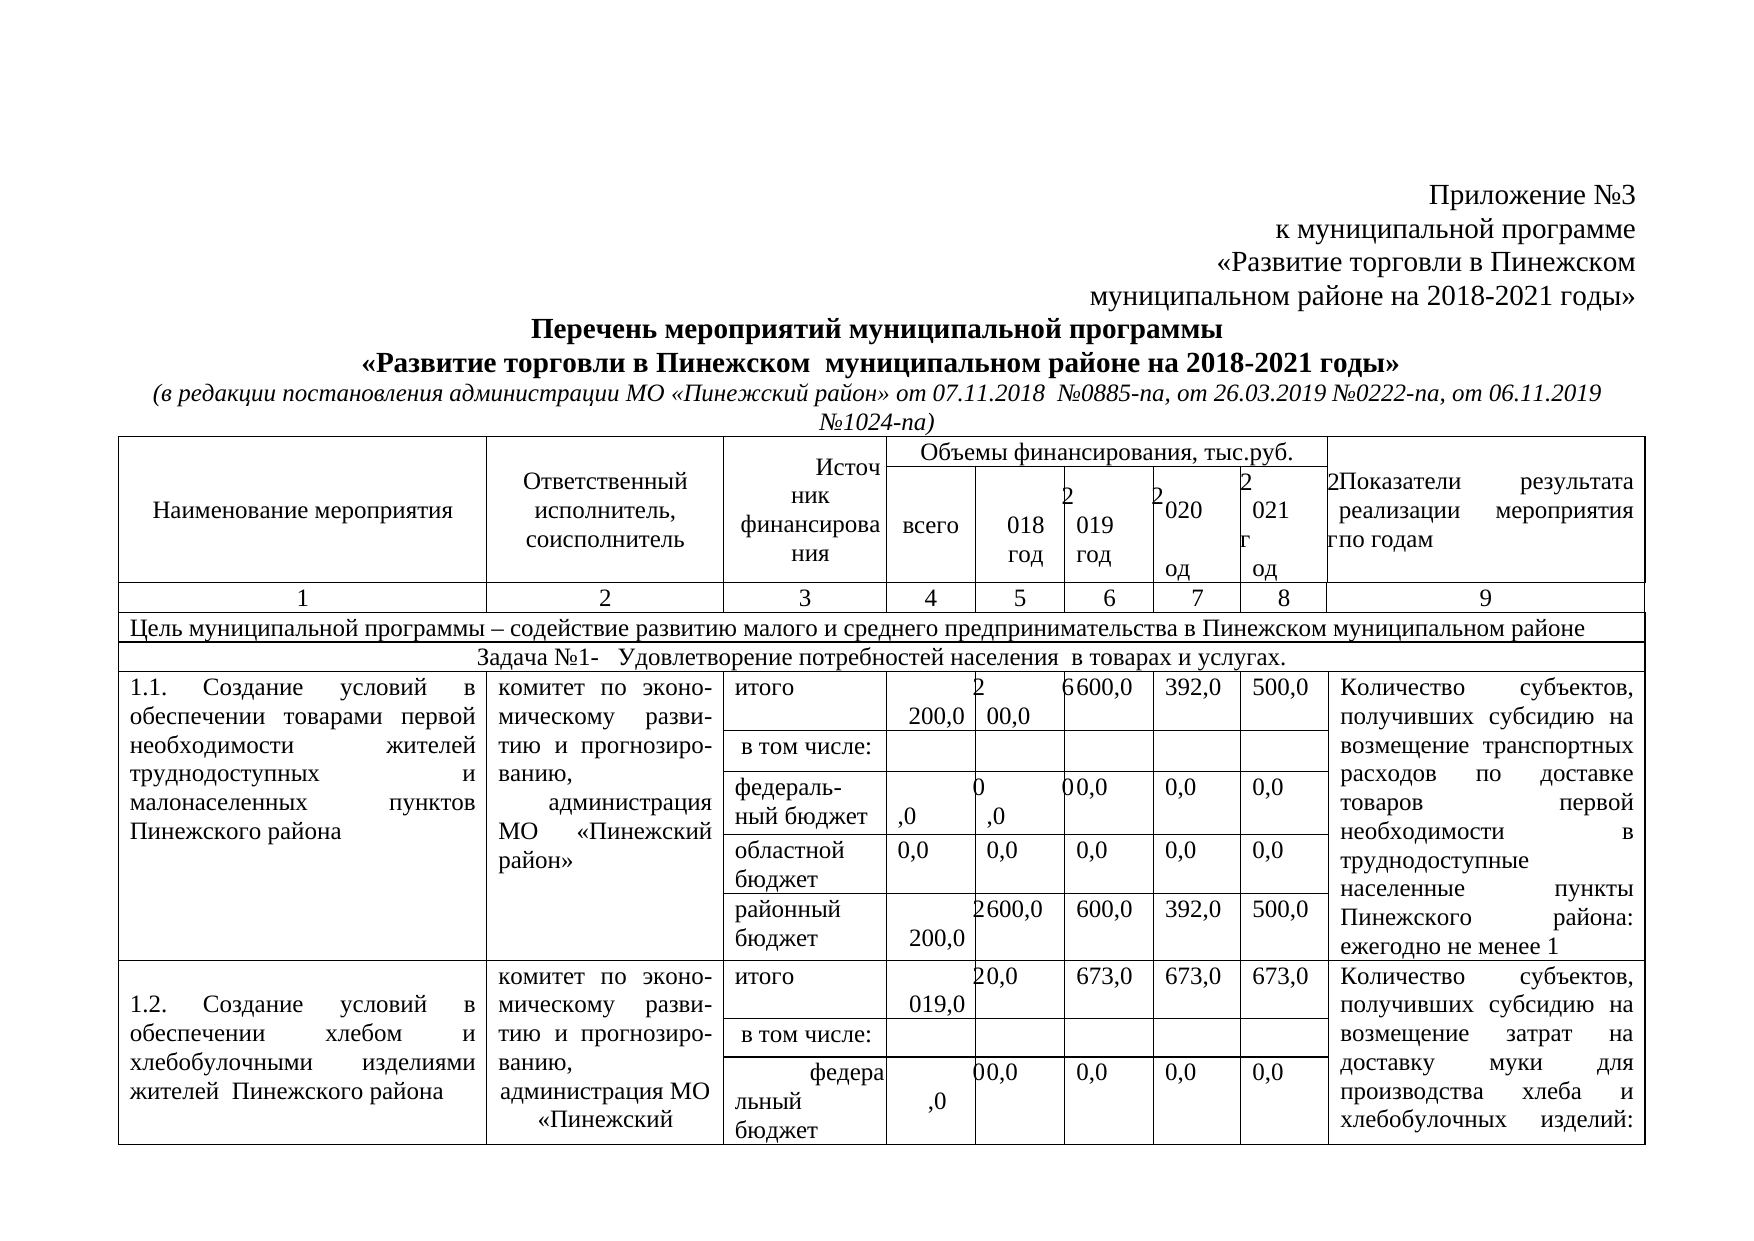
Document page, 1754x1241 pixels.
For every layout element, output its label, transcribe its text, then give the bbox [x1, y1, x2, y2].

table_cell 0,0 [1154, 835, 1240, 893]
table_cell 1.2. Cоздание условий в обеспечении хлебом и хлебобулочными изделиями жителей Пинежского района [119, 961, 486, 1144]
table_cell 392,0 [1154, 894, 1240, 960]
text Приложение №3 [118, 177, 1636, 211]
table_cell [1065, 1019, 1153, 1056]
table_cell 0,0 [1065, 835, 1153, 893]
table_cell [487, 961, 723, 1144]
table_cell 0,0 [887, 772, 975, 834]
table_cell [1241, 731, 1328, 771]
text «Развитие торговли в Пинежском муниципальном районе на 2018-2021 годы» [118, 345, 1636, 378]
table_cell Количество субъектов, получивших субсидию на возмещение затрат на доставку муки для производства хлеба и хлебобулочных изделий: ежегодно не менее 1 [1329, 961, 1644, 1144]
table_cell [1154, 731, 1240, 771]
text Перечень мероприятий муниципальной программы [118, 311, 1636, 345]
table_cell 2020 год [1154, 467, 1240, 582]
table_cell 2019,0 [887, 961, 975, 1018]
table_cell 0,0 [1154, 772, 1240, 834]
table_cell 600,0 [1065, 672, 1153, 730]
table_cell Цель муниципальной программы – содействие развитию малого и среднего предпринимательства в Пинежском муниципальном районе [119, 613, 1644, 641]
table_cell 673,0 [1154, 961, 1240, 1018]
table_cell 0,0 [887, 1058, 975, 1144]
table_cell 0,0 [976, 835, 1064, 893]
table_cell федеральный бюджет [724, 772, 886, 834]
table_cell 0,0 [1241, 1058, 1328, 1144]
table_cell 2 [487, 583, 723, 612]
table_cell 1.1. Cоздание условий в обеспечении товарами первой необходимости жителей труднодоступных и малонаселенных пунктов Пинежского района [119, 672, 486, 960]
table_cell всего [887, 467, 975, 582]
table_cell 9 [1327, 583, 1644, 612]
table_cell [1065, 731, 1153, 771]
text «Развитие торговли в Пинежском [191, 244, 1636, 278]
table_cell 4 [887, 583, 975, 612]
table_cell Задача №1- Удовлетворение потребностей населения в товарах и услугах. [119, 643, 1644, 671]
table_header Объемы финансирования, тыс.руб. [887, 437, 1327, 466]
table_cell 673,0 [1241, 961, 1328, 1018]
table_cell федеральный бюджет [724, 1058, 886, 1144]
table_cell 500,0 [1241, 672, 1328, 730]
table_cell районный бюджет [724, 894, 886, 960]
table_cell в том числе: [724, 1019, 886, 1056]
table_cell 600,0 [976, 894, 1064, 960]
table_cell [976, 731, 1064, 771]
table_cell 0,0 [976, 772, 1064, 834]
text муниципальном районе на 2018-2021 годы» [191, 278, 1636, 311]
table_cell 8 [1241, 583, 1326, 612]
table_cell Количество субъектов, получивших субсидию на возмещение транспортных расходов по доставке товаров первой необходимости в труднодоступные населенные пункты Пинежского района: ежегодно не менее 1 [1329, 672, 1644, 960]
table_cell 0,0 [1154, 1058, 1240, 1144]
table_cell 1 [119, 583, 486, 612]
table_cell 392,0 [1154, 672, 1240, 730]
table_cell [887, 1019, 975, 1056]
table_cell 500,0 [1241, 894, 1328, 960]
table_cell комитет по экономическому развитию и прогнозированию, администрация МО «Пинежский район» [487, 672, 723, 960]
table_cell 0,0 [1241, 835, 1328, 893]
table_cell 3 [724, 583, 886, 612]
table_cell [1241, 1019, 1328, 1056]
table_cell 600,0 [976, 672, 1064, 730]
table_header Ответственный исполнитель, соисполнитель [487, 437, 723, 582]
table_cell 2200,0 [887, 672, 975, 730]
table_cell [1154, 1019, 1240, 1056]
table_cell 0,0 [976, 961, 1064, 1018]
table_cell 2200,0 [887, 894, 975, 960]
table_cell итого [724, 672, 886, 730]
table_cell 0,0 [1065, 1058, 1153, 1144]
table_cell [976, 1019, 1064, 1056]
table_cell 600,0 [1065, 894, 1153, 960]
table_cell 0,0 [976, 1058, 1064, 1144]
table_cell 2019 год [1065, 467, 1153, 582]
table_cell 2021 год [1241, 467, 1327, 582]
table_cell областной бюджет [724, 835, 886, 893]
table_header Показатели результата реализации мероприятия по годам [1328, 437, 1644, 582]
table_cell 7 [1154, 583, 1240, 612]
table_cell 6 [1065, 583, 1153, 612]
table_cell итого [724, 961, 886, 1018]
table_cell 0,0 [1241, 772, 1328, 834]
text к муниципальной программе [191, 211, 1636, 244]
table_cell 0,0 [1065, 772, 1153, 834]
table_cell 0,0 [887, 835, 975, 893]
table_header Наименование мероприятия [119, 437, 486, 582]
table_cell в том числе: [724, 731, 886, 771]
text (в редакции постановления администрации МО «Пинежский район» от 07.11.2018 №0885-па, от 26.03.2019 №0222-па, от 06.11.2019 №1024-па) [118, 378, 1636, 436]
table_cell 5 [976, 583, 1064, 612]
table_cell 2018 год [976, 467, 1064, 582]
table_cell [887, 731, 975, 771]
table_cell 673,0 [1065, 961, 1153, 1018]
table_header Источник финансирования [724, 437, 886, 582]
